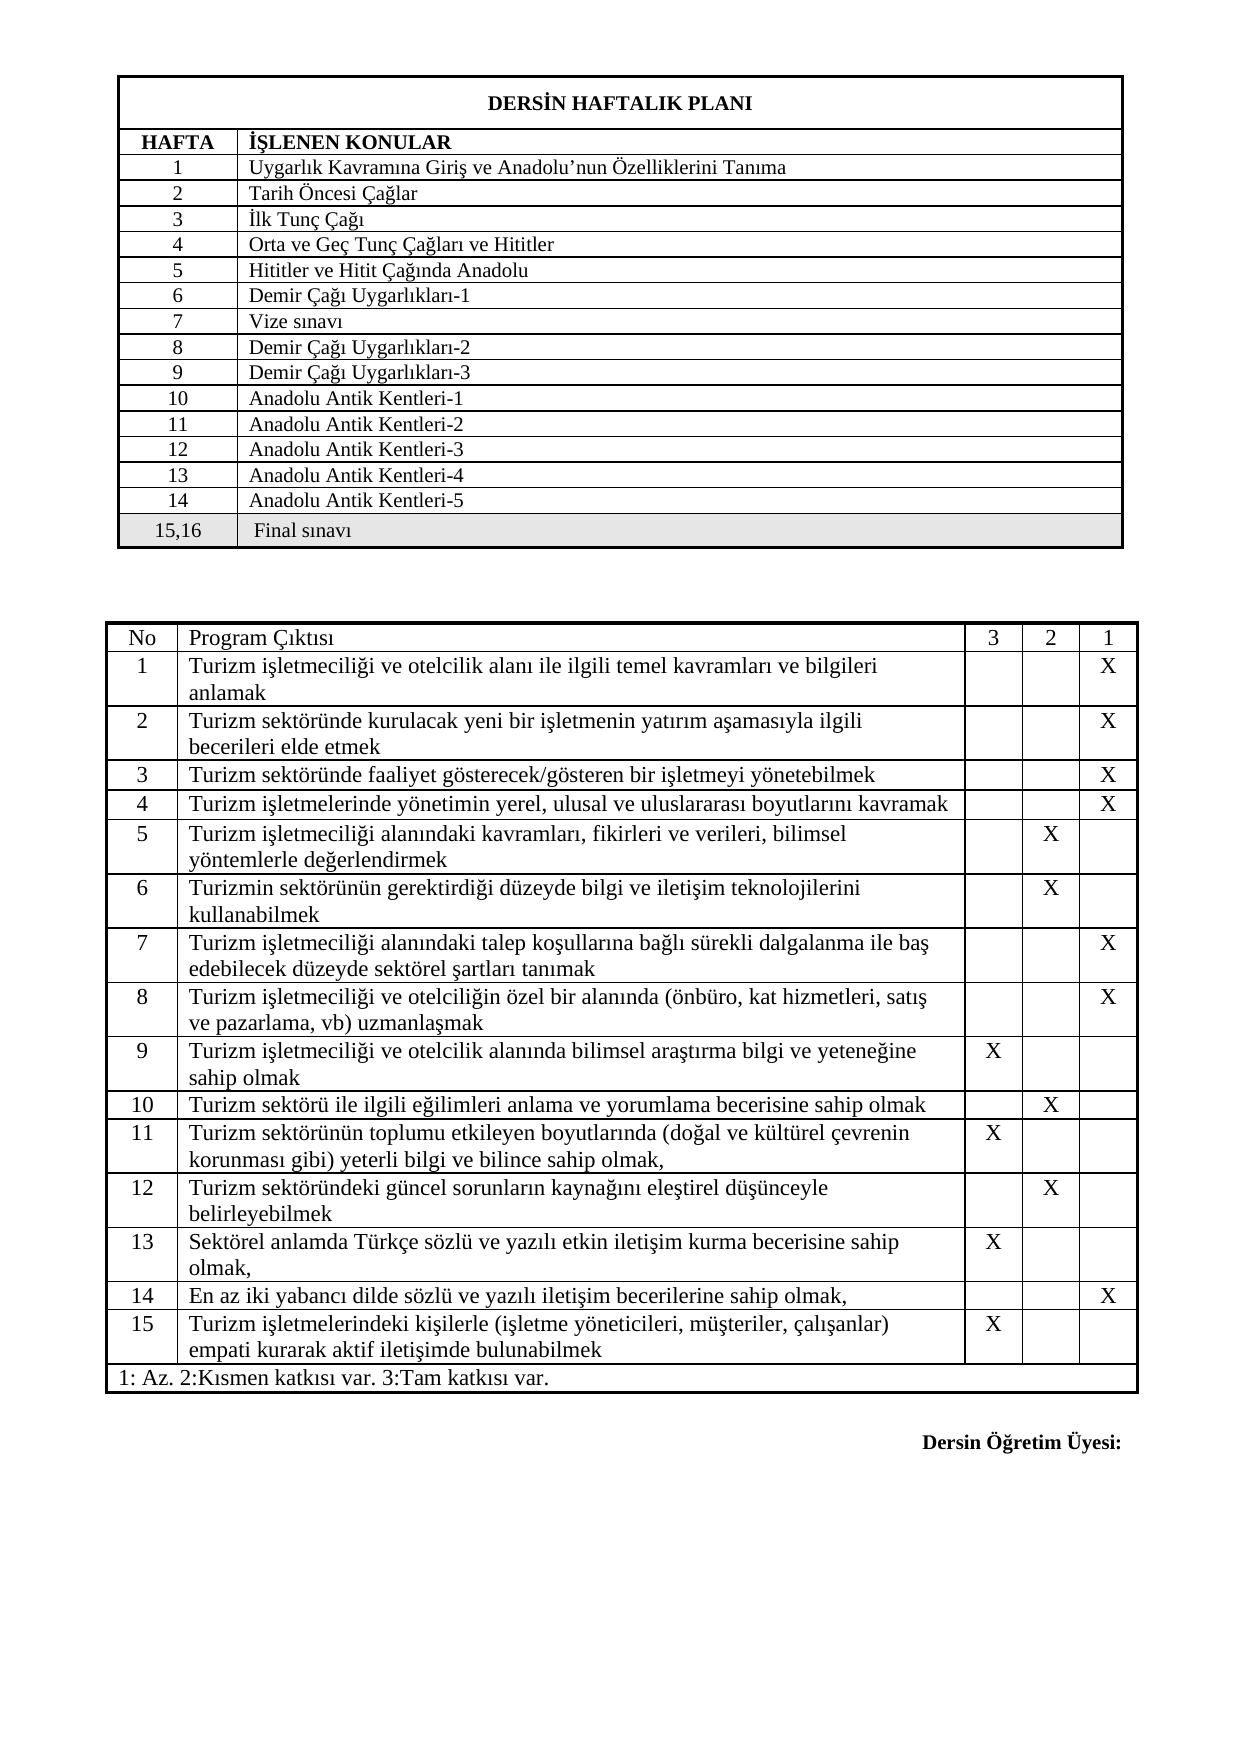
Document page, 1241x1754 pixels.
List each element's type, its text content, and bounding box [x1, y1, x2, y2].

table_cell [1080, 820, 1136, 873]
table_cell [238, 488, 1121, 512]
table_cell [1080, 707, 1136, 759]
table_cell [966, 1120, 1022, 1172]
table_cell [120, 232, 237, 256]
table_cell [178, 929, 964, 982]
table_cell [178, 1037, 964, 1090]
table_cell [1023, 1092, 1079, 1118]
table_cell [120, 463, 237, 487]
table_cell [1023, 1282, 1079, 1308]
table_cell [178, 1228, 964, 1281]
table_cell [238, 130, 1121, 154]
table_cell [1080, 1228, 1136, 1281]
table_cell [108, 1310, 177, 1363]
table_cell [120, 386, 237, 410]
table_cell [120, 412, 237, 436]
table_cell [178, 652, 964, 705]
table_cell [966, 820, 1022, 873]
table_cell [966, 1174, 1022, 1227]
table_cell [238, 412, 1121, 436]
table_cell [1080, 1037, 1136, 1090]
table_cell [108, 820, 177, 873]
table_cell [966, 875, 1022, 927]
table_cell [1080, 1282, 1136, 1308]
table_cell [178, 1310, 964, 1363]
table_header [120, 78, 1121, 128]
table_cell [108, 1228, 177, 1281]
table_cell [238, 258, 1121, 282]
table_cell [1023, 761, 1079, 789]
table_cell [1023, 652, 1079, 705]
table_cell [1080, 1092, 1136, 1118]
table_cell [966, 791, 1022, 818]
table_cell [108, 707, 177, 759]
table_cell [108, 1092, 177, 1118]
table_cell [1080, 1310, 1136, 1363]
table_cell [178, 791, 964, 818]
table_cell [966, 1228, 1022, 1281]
text Dersin Öğretim Üyesi: [118, 1430, 1122, 1454]
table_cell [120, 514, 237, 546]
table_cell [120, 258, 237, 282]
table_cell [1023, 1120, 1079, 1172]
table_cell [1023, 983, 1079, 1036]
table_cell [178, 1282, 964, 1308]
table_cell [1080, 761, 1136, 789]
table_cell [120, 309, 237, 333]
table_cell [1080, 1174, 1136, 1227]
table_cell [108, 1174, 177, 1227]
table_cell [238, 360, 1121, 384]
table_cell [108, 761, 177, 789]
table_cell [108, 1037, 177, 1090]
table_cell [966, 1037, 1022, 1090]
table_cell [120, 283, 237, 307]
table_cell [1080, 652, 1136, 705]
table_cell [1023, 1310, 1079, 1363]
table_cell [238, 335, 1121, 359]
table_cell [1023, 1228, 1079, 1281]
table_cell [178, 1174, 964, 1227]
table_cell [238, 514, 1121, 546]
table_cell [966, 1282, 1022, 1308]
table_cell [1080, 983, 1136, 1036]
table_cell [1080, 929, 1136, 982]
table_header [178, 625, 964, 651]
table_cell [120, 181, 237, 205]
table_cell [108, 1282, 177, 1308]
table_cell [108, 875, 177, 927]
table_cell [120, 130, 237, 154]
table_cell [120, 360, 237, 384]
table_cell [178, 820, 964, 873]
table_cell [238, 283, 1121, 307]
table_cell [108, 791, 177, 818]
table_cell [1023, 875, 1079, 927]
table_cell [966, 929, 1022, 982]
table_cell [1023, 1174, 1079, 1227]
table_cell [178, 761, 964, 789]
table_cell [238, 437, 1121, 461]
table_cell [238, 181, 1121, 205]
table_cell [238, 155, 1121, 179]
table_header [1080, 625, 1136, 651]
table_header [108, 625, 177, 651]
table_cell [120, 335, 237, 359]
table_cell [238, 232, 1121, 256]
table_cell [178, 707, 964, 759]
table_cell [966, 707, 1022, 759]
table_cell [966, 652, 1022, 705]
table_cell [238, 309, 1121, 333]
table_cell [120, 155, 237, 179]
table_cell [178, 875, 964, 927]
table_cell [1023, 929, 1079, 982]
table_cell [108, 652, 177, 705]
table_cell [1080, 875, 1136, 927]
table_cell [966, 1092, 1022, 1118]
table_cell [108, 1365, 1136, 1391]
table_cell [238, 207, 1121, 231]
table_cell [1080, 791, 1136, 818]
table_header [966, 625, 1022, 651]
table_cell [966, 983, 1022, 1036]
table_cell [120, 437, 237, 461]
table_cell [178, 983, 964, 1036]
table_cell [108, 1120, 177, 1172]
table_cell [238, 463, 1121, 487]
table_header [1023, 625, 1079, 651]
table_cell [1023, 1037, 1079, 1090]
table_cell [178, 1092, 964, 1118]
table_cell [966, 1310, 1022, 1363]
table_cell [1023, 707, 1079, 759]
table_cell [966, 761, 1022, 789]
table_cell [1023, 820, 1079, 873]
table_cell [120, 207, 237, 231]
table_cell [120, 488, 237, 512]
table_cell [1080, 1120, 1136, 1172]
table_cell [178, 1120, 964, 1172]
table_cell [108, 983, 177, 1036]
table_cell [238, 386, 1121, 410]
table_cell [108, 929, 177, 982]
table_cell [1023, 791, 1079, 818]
